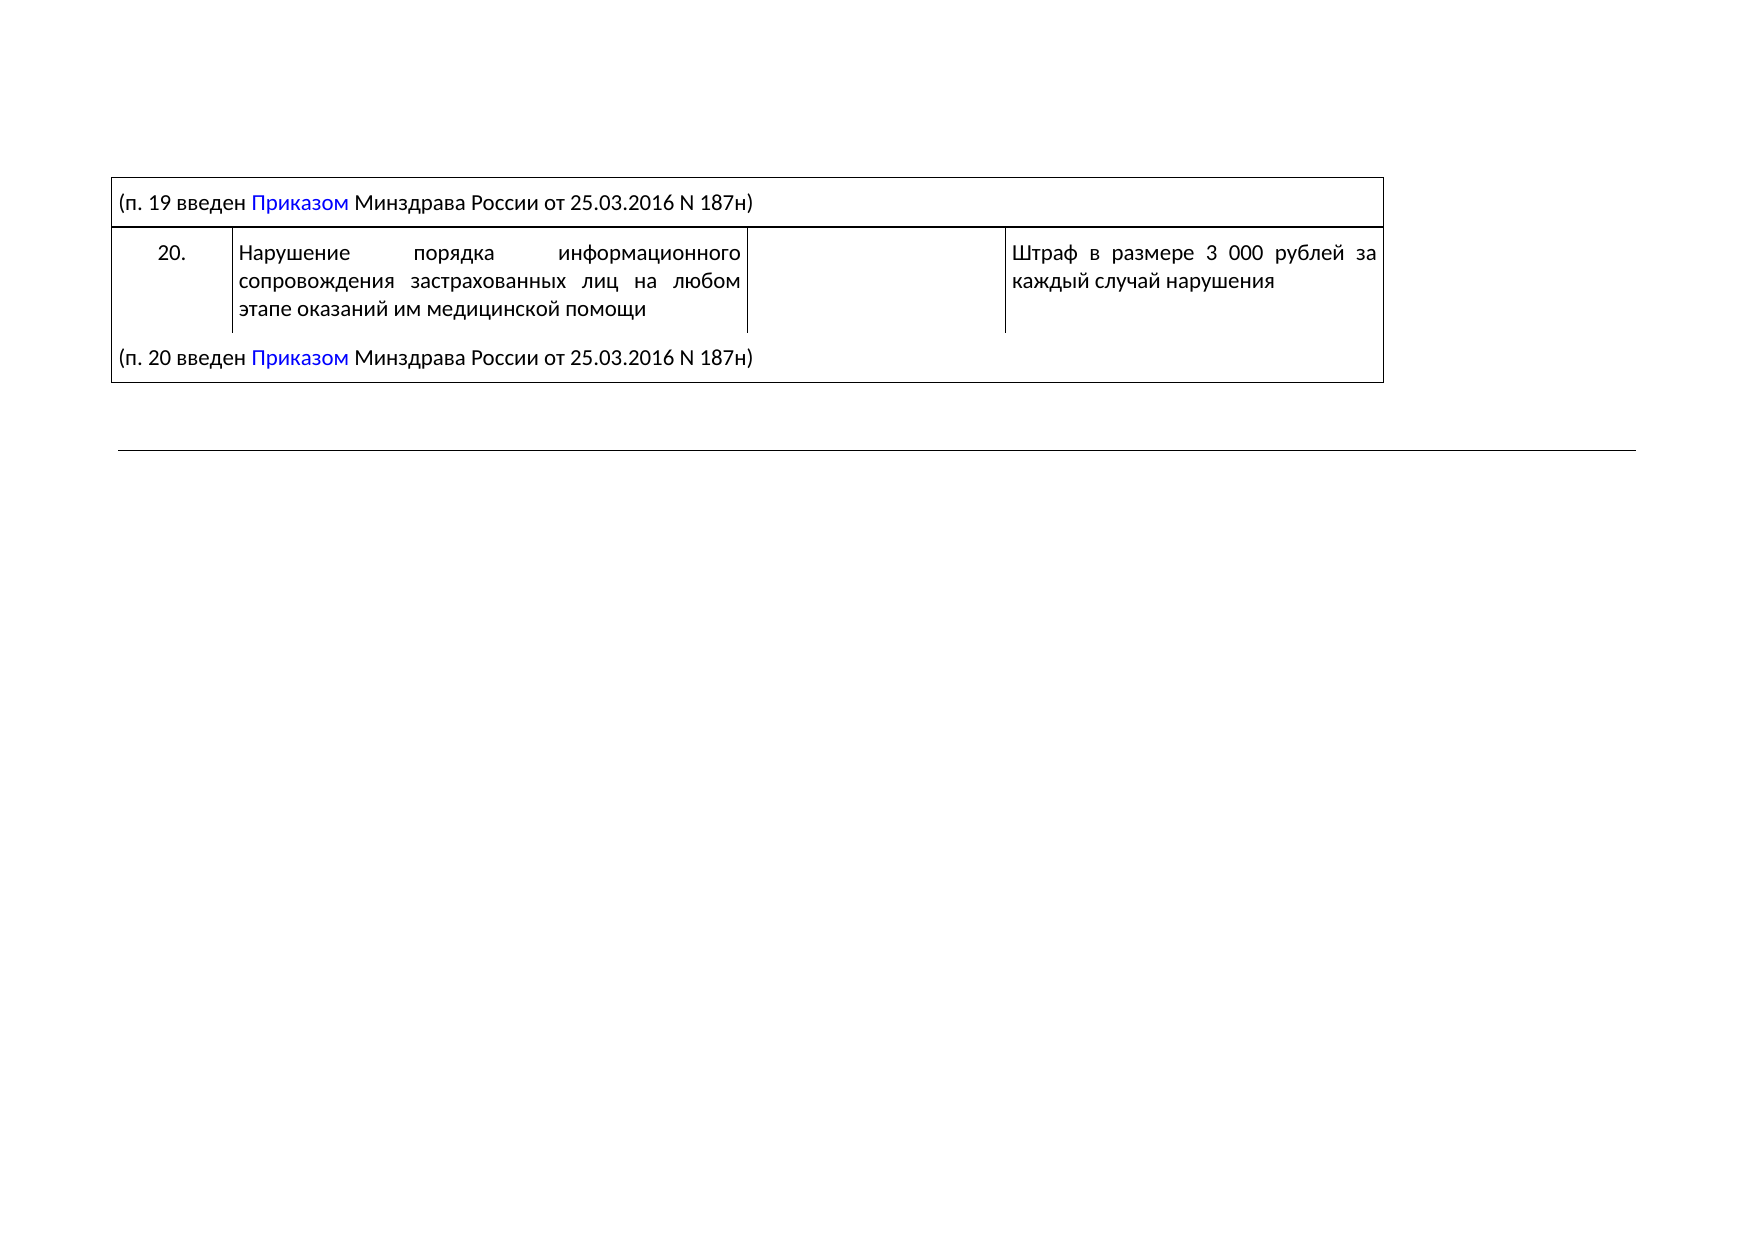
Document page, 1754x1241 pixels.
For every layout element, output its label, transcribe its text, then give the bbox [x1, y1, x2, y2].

table_cell (п. 19 введен Приказом Минздрава России от 25.03.2016 N 187н) [112, 178, 1383, 226]
table_cell (п. 20 введен Приказом Минздрава России от 25.03.2016 N 187н) [112, 333, 1383, 382]
table_cell [748, 228, 1005, 333]
table_cell Нарушение порядка информационного сопровождения застрахованных лиц на любом этапе оказаний им медицинской помощи [233, 228, 747, 333]
table_cell Штраф в размере 3 000 рублей за каждый случай нарушения [1006, 228, 1383, 333]
table_cell 20. [112, 228, 232, 333]
